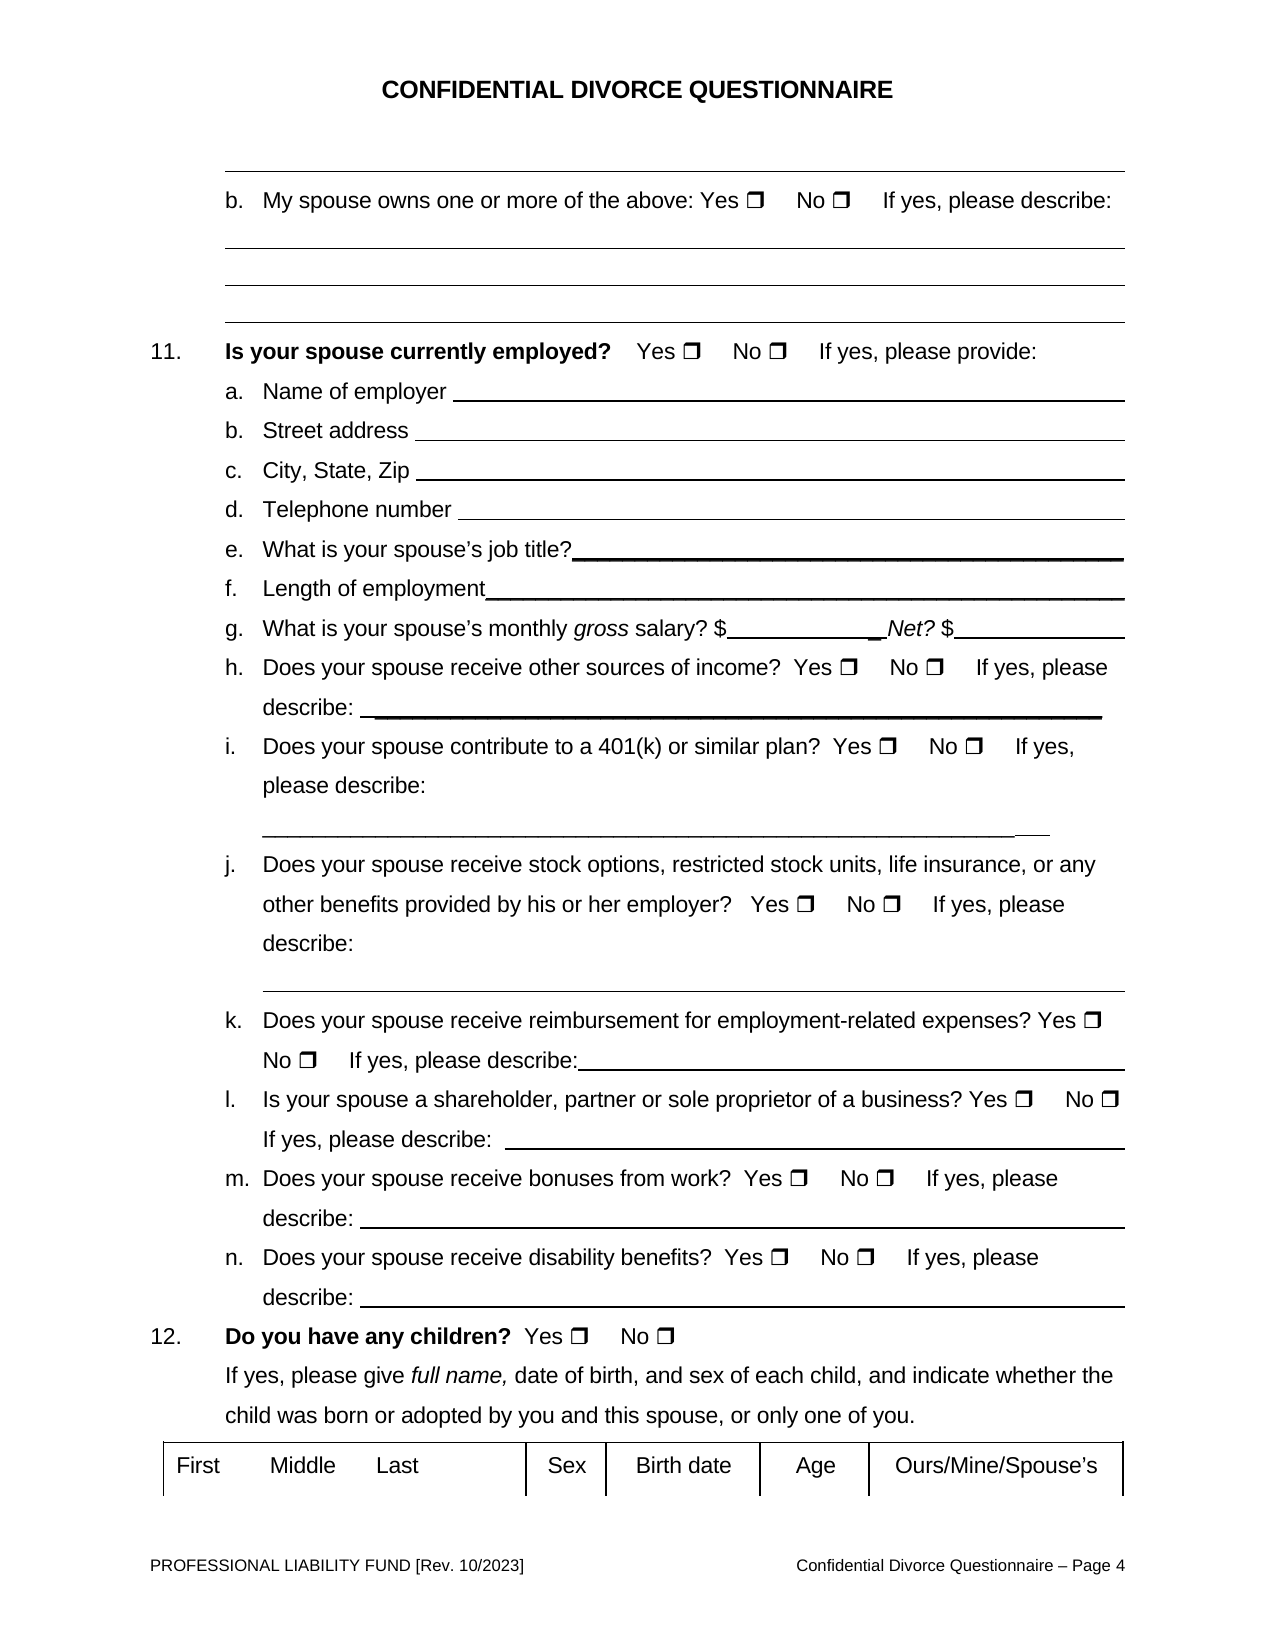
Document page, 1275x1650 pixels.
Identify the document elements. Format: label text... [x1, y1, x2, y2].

table_header First Middle Last [164, 1443, 525, 1496]
text f. Length of employment___________________________________________________ [150, 575, 1125, 601]
text 11. Is your spouse currently employed? Yes No If yes, please provide: [150, 338, 1125, 364]
text g. What is your spouse’s monthly gross salary? $ _ Net? $ [150, 614, 1125, 641]
text m. Does your spouse receive bonuses from work? Yes No If yes, please describe: [150, 1165, 1125, 1231]
text d. Telephone number [150, 496, 1125, 522]
text h. Does your spouse receive other sources of income? Yes No If yes, please describe: __________________________________________________________ [150, 654, 1125, 720]
text k. Does your spouse receive reimbursement for employment-related expenses? Yes No If yes, please describe: [150, 1007, 1125, 1073]
text 12. Do you have any children? Yes No [150, 1323, 1125, 1349]
text e. What is your spouse’s job title?____________________________________________ [150, 536, 1125, 562]
text n. Does your spouse receive disability benefits? Yes No If yes, please describe: [150, 1244, 1125, 1310]
text b. Street address [150, 417, 1125, 443]
text i. Does your spouse contribute to a 401(k) or similar plan? Yes No If yes, please describe: ____________________________________________________________ [150, 733, 1125, 838]
table_header Ours/Mine/Spouse’s [870, 1443, 1122, 1496]
table_header Age [761, 1443, 868, 1496]
table_header Birth date [607, 1443, 759, 1496]
text If yes, please give full name, date of birth, and sex of each child, and indicate whether the child was born or adopted by you and this spouse, or only one of you. [150, 1362, 1125, 1428]
text a. Name of employer [150, 378, 1125, 404]
text l. Is your spouse a shareholder, partner or sole proprietor of a business? Yes No If yes, please describe: [150, 1086, 1125, 1152]
list My spouse owns one or more of the above: Yes No If yes, please describe: [225, 187, 1125, 213]
text c. City, State, Zip [150, 457, 1125, 483]
text j. Does your spouse receive stock options, restricted stock units, life insurance, or any other benefits provided by his or her employer? Yes No If yes, please describe: [175, 851, 1125, 957]
table_header Sex [527, 1443, 605, 1496]
